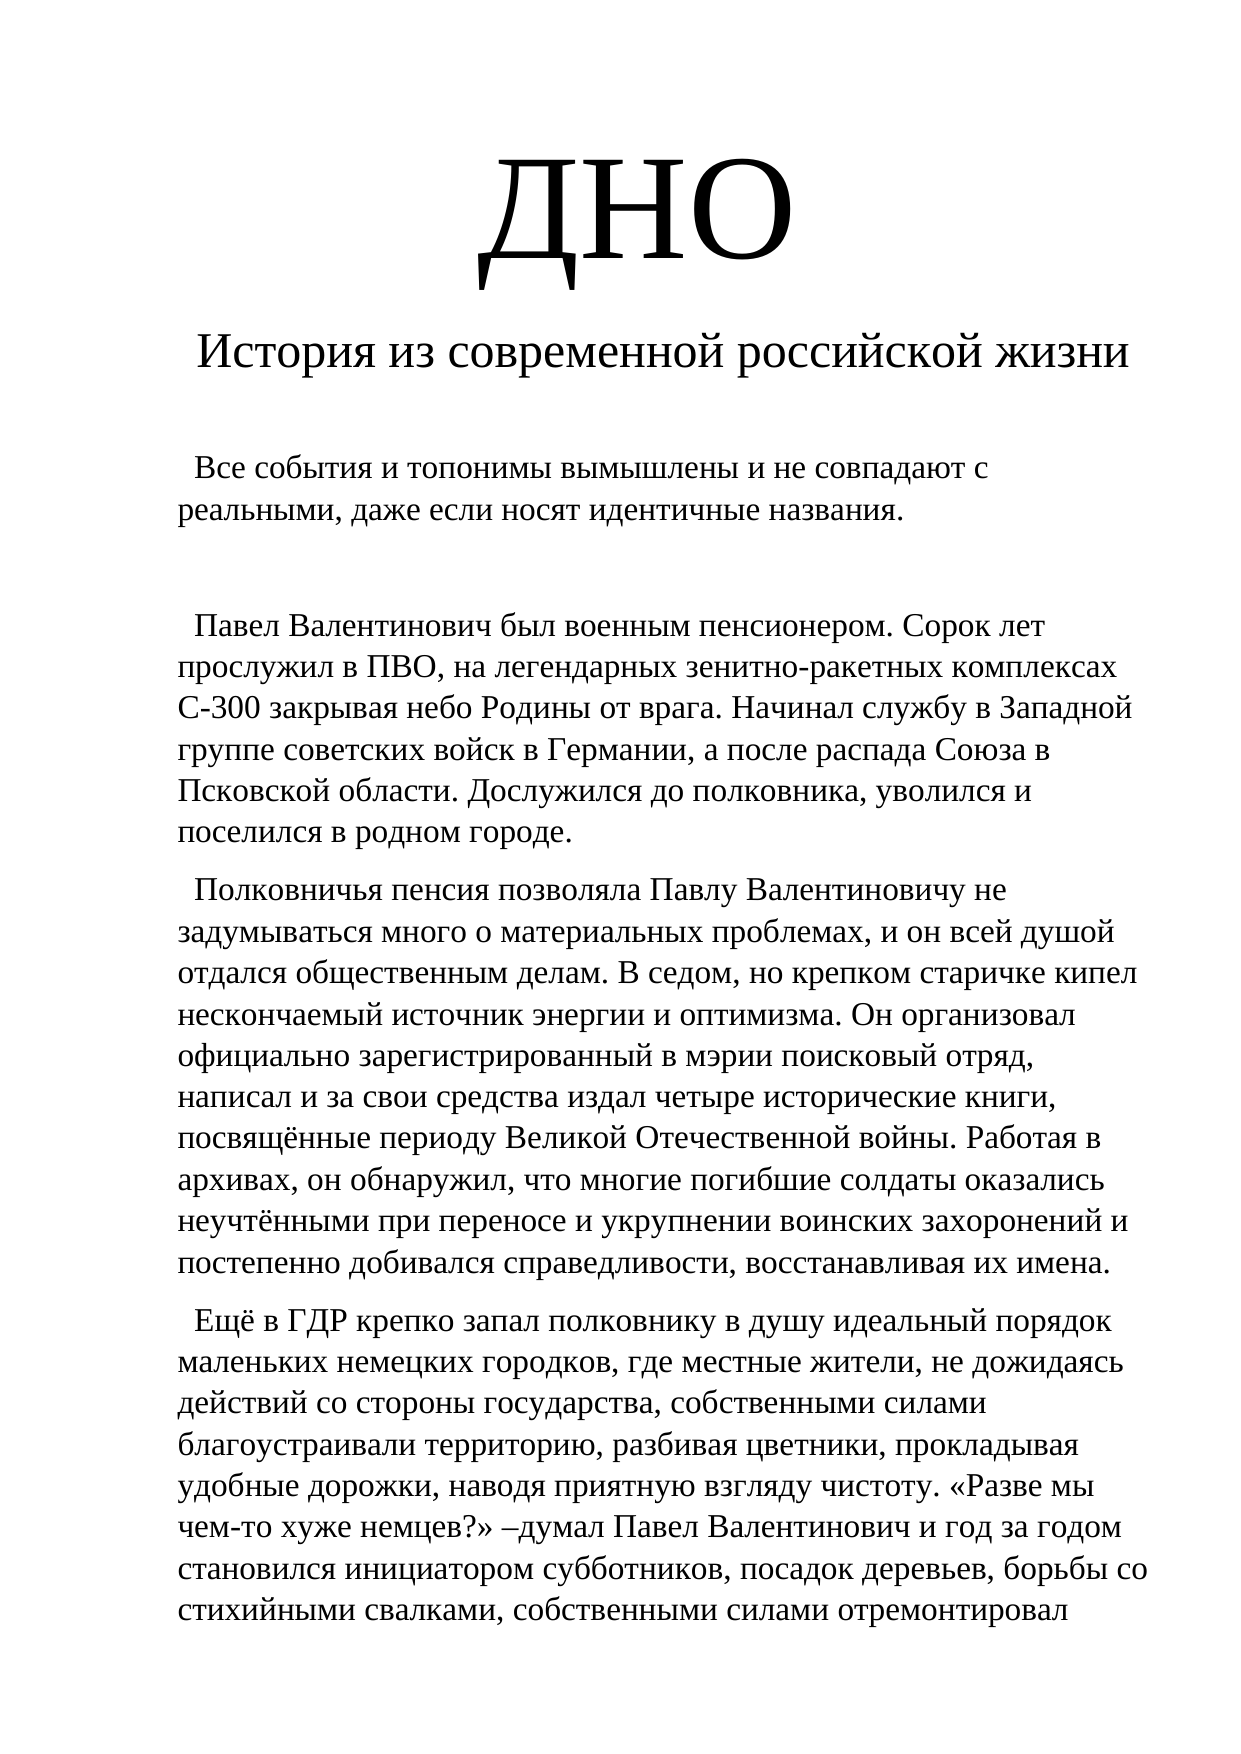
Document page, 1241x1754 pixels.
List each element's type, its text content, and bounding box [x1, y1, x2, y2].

text Все события и топонимы вымышлены и не совпадают с реальными, даже если носят идентичные названия. [177, 447, 1152, 527]
text Павел Валентинович был военным пенсионером. Сорок лет прослужил в ПВО, на легендарных зенитно-ракетных комплексах С-300 закрывая небо Родины от врага. Начинал службу в Западной группе советских войск в Германии, а после распада Союза в Псковской области. Дослужился до полковника, уволился и поселился в родном городе. [177, 605, 1152, 850]
text Полковничья пенсия позволяла Павлу Валентиновичу не задумываться много о материальных проблемах, и он всей душой отдался общественным делам. В седом, но крепком старичке кипел нескончаемый источник энергии и оптимизма. Он организовал официально зарегистрированный в мэрии поисковый отряд, написал и за свои средства издал четыре исторические книги, посвящённые периоду Великой Отечественной войны. Работая в архивах, он обнаружил, что многие погибшие солдаты оказались неучтёнными при переносе и укрупнении воинских захоронений и постепенно добивался справедливости, восстанавливая их имена. [177, 870, 1152, 1280]
text ДНО [177, 118, 1152, 291]
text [177, 1300, 1152, 1628]
text История из современной российской жизни [177, 321, 1152, 378]
